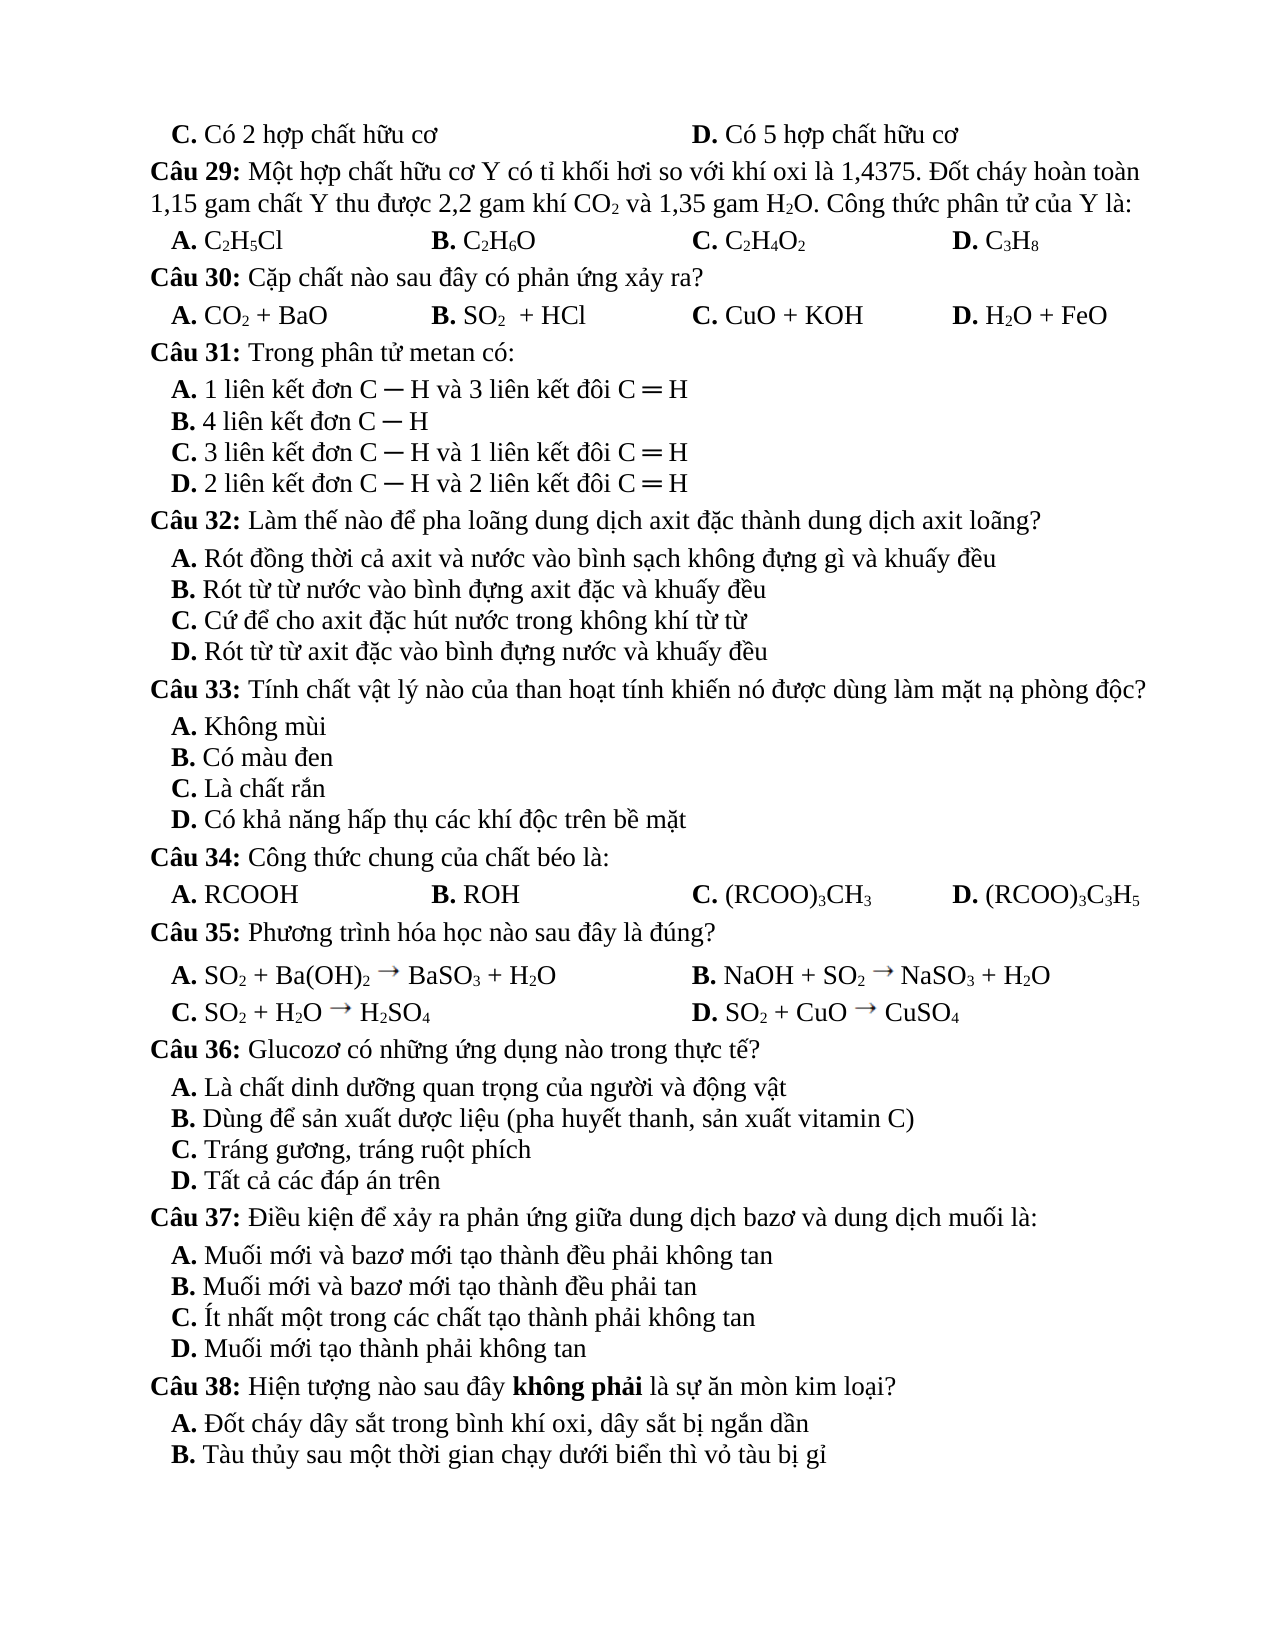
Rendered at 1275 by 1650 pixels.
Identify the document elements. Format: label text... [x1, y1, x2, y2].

text B. Có màu đen [150, 741, 1167, 772]
text A. Đốt cháy dây sắt trong bình khí oxi, dây sắt bị ngắn dần [150, 1407, 1167, 1438]
text A. Là chất dinh dưỡng quan trọng của người và động vật [150, 1071, 1167, 1102]
text A. Rót đồng thời cả axit và nước vào bình sạch không đựng gì và khuấy đều [150, 542, 1167, 573]
text Câu 35: Phương trình hóa học nào sau đây là đúng? [150, 916, 1167, 947]
picture [329, 990, 354, 1022]
text Câu 31: Trong phân tử metan có: [150, 336, 1167, 367]
text D. Tất cả các đáp án trên [150, 1164, 1167, 1195]
text A. C2H5Cl B. C2H6O C. C2H4O2 D. C3H8 [150, 224, 1167, 255]
text Câu 32: Làm thế nào để pha loãng dung dịch axit đặc thành dung dịch axit loãng? [150, 504, 1167, 536]
text C. Tráng gương, tráng ruột phích [150, 1133, 1167, 1164]
text Câu 30: Cặp chất nào sau đây có phản ứng xảy ra? [150, 261, 1167, 293]
picture [854, 990, 879, 1022]
text C. Cứ để cho axit đặc hút nước trong không khí từ từ [150, 604, 1167, 635]
text D. Muối mới tạo thành phải không tan [150, 1332, 1167, 1363]
text C. Là chất rắn [150, 772, 1167, 803]
text A. RCOOH B. ROH C. (RCOO)3CH3 D. (RCOO)3C3H5 [150, 878, 1167, 909]
text B. Tàu thủy sau một thời gian chạy dưới biển thì vỏ tàu bị gỉ [150, 1438, 1167, 1469]
text B. Muối mới và bazơ mới tạo thành đều phải tan [150, 1270, 1167, 1301]
text Câu 38: Hiện tượng nào sau đây không phải là sự ăn mòn kim loại? [150, 1370, 1167, 1401]
text D. Rót từ từ axit đặc vào bình đựng nước và khuấy đều [150, 635, 1167, 666]
text A. Không mùi [150, 710, 1167, 741]
text D. Có khả năng hấp thụ các khí độc trên bề mặt [150, 803, 1167, 835]
text A. 1 liên kết đơn C ─ H và 3 liên kết đôi C ═ H [150, 374, 1167, 405]
text A. Muối mới và bazơ mới tạo thành đều phải không tan [150, 1239, 1167, 1270]
text Câu 33: Tính chất vật lý nào của than hoạt tính khiến nó được dùng làm mặt nạ phòng độc? [150, 673, 1167, 704]
text C. Có 2 hợp chất hữu cơ D. Có 5 hợp chất hữu cơ [150, 118, 1167, 149]
text Câu 37: Điều kiện để xảy ra phản ứng giữa dung dịch bazơ và dung dịch muối là: [150, 1202, 1167, 1233]
text Câu 34: Công thức chung của chất béo là: [150, 841, 1167, 872]
text A. CO2 + BaO B. SO2 + HCl C. CuO + KOH D. H2O + FeO [150, 299, 1167, 330]
text C. Ít nhất một trong các chất tạo thành phải không tan [150, 1301, 1167, 1332]
text C. SO2 + H2O H2SO4 D. SO2 + CuO CuSO4 [150, 990, 1167, 1027]
text D. 2 liên kết đơn C ─ H và 2 liên kết đôi C ═ H [150, 467, 1167, 498]
text Câu 29: Một hợp chất hữu cơ Y có tỉ khối hơi so với khí oxi là 1,4375. Đốt cháy hoàn toàn 1,15 gam chất Y thu được 2,2 gam khí CO2 và 1,35 gam H2O. Công thức phân tử của Y là: [150, 156, 1167, 218]
text B. Rót từ từ nước vào bình đựng axit đặc và khuấy đều [150, 573, 1167, 604]
text A. SO2 + Ba(OH)2 BaSO3 + H2O B. NaOH + SO2 NaSO3 + H2O [150, 953, 1167, 990]
text B. Dùng để sản xuất dược liệu (pha huyết thanh, sản xuất vitamin C) [150, 1102, 1167, 1133]
picture [377, 953, 402, 985]
text C. 3 liên kết đơn C ─ H và 1 liên kết đôi C ═ H [150, 436, 1167, 467]
text Câu 36: Glucozơ có những ứng dụng nào trong thực tế? [150, 1033, 1167, 1064]
text B. 4 liên kết đơn C ─ H [150, 405, 1167, 436]
picture [872, 953, 901, 985]
